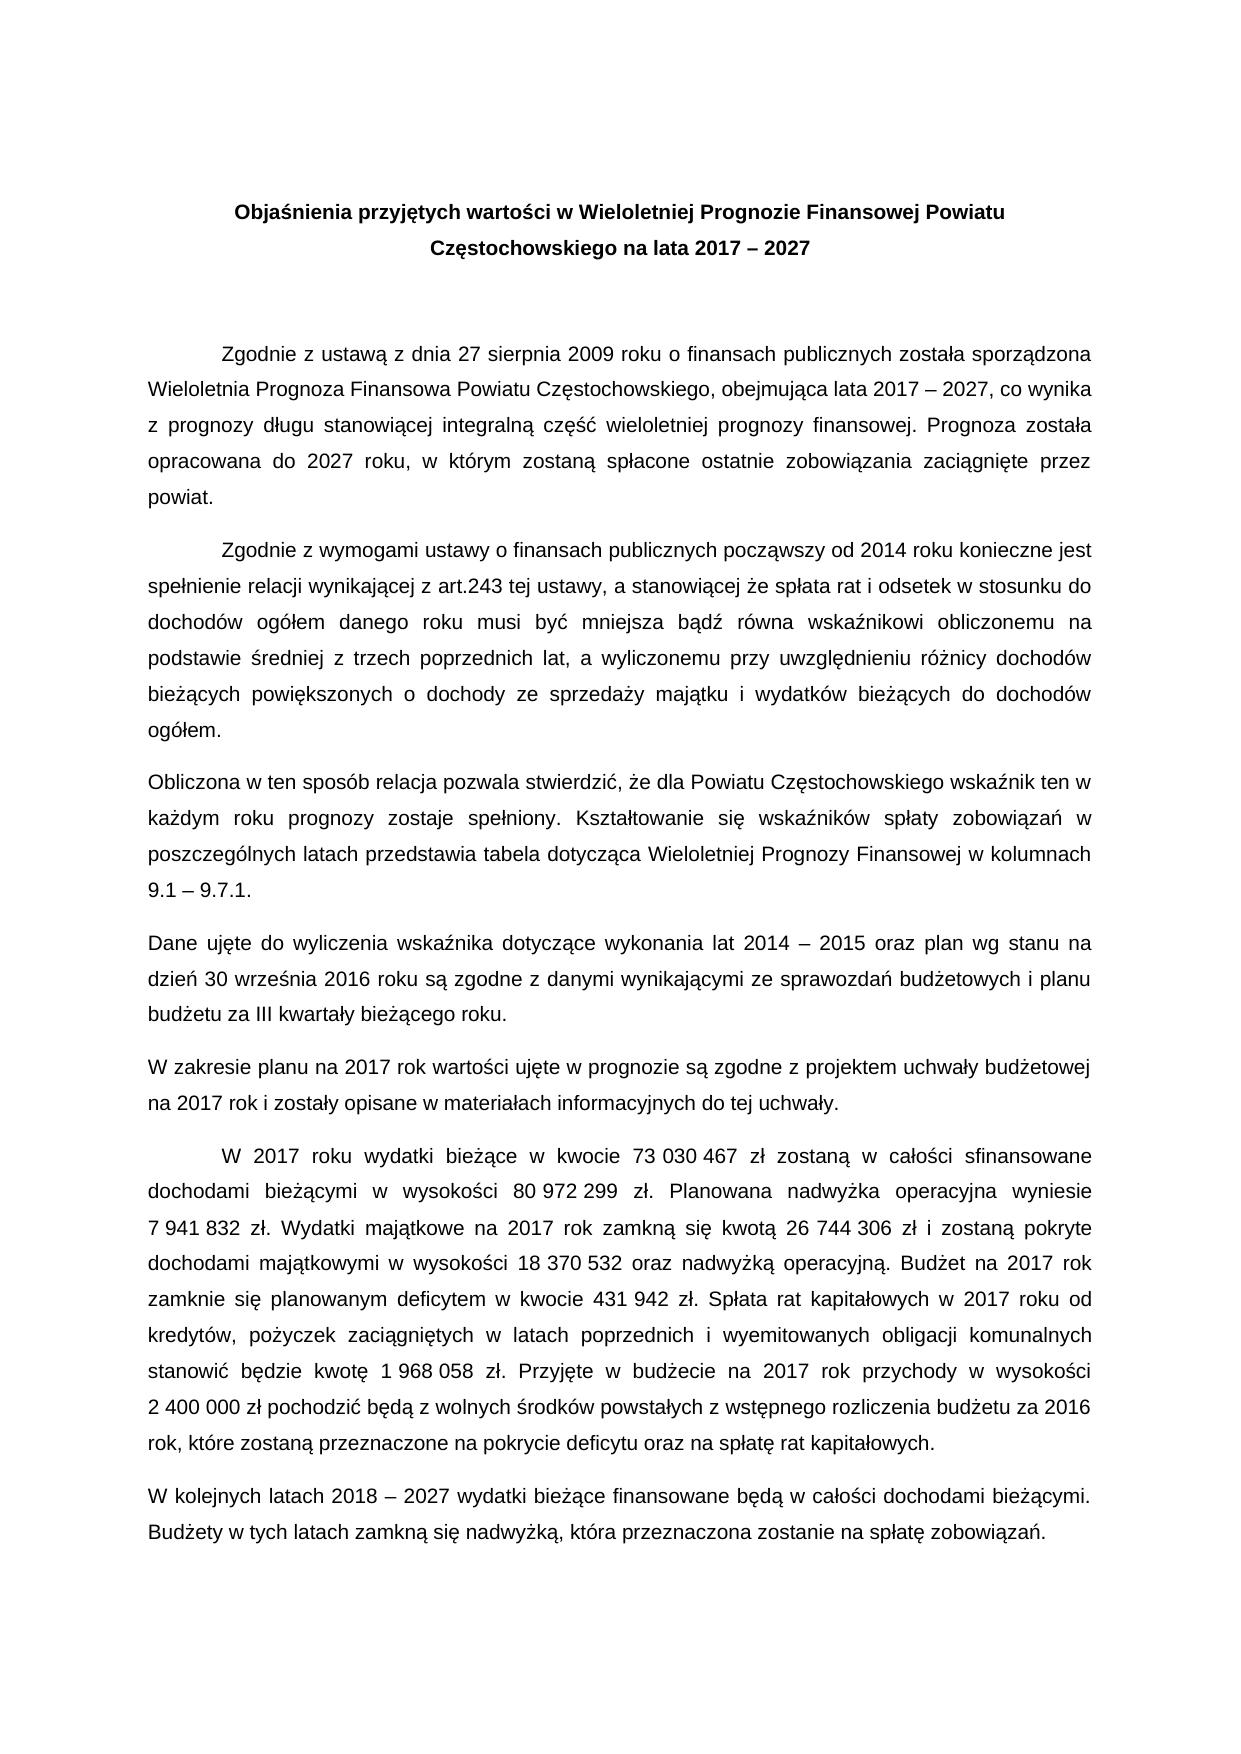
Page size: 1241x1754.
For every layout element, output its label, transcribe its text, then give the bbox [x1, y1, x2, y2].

text W kolejnych latach 2018 – 2027 wydatki bieżące finansowane będą w całości dochodami bieżącymi. Budżety w tych latach zamkną się nadwyżką, która przeznaczona zostanie na spłatę zobowiązań. [148, 1483, 1093, 1543]
text Zgodnie z ustawą z dnia 27 sierpnia 2009 roku o finansach publicznych została sporządzona Wieloletnia Prognoza Finansowa Powiatu Częstochowskiego, obejmująca lata 2017 – 2027, co wynika z prognozy długu stanowiącej integralną część wieloletniej prognozy finansowej. Prognoza została opracowana do 2027 roku, w którym zostaną spłacone ostatnie zobowiązania zaciągnięte przez powiat. [148, 341, 1093, 509]
text Obliczona w ten sposób relacja pozwala stwierdzić, że dla Powiatu Częstochowskiego wskaźnik ten w każdym roku prognozy zostaje spełniony. Kształtowanie się wskaźników spłaty zobowiązań w poszczególnych latach przedstawia tabela dotycząca Wieloletniej Prognozy Finansowej w kolumnach 9.1 – 9.7.1. [148, 770, 1093, 902]
text Dane ujęte do wyliczenia wskaźnika dotyczące wykonania lat 2014 – 2015 oraz plan wg stanu na dzień 30 września 2016 roku są zgodne z danymi wynikającymi ze sprawozdań budżetowych i planu budżetu za III kwartały bieżącego roku. [148, 930, 1093, 1026]
text Objaśnienia przyjętych wartości w Wieloletniej Prognozie Finansowej Powiatu Częstochowskiego na lata 2017 – 2027 [148, 200, 1093, 260]
text W 2017 roku wydatki bieżące w kwocie 73 030 467 zł zostaną w całości sfinansowane dochodami bieżącymi w wysokości 80 972 299 zł. Planowana nadwyżka operacyjna wyniesie 7 941 832 zł. Wydatki majątkowe na 2017 rok zamkną się kwotą 26 744 306 zł i zostaną pokryte dochodami majątkowymi w wysokości 18 370 532 oraz nadwyżką operacyjną. Budżet na 2017 rok zamknie się planowanym deficytem w kwocie 431 942 zł. Spłata rat kapitałowych w 2017 roku od kredytów, pożyczek zaciągniętych w latach poprzednich i wyemitowanych obligacji komunalnych stanowić będzie kwotę 1 968 058 zł. Przyjęte w budżecie na 2017 rok przychody w wysokości 2 400 000 zł pochodzić będą z wolnych środków powstałych z wstępnego rozliczenia budżetu za 2016 rok, które zostaną przeznaczone na pokrycie deficytu oraz na spłatę rat kapitałowych. [148, 1143, 1093, 1455]
text W zakresie planu na 2017 rok wartości ujęte w prognozie są zgodne z projektem uchwały budżetowej na 2017 rok i zostały opisane w materiałach informacyjnych do tej uchwały. [148, 1055, 1093, 1115]
text Zgodnie z wymogami ustawy o finansach publicznych począwszy od 2014 roku konieczne jest spełnienie relacji wynikającej z art.243 tej ustawy, a stanowiącej że spłata rat i odsetek w stosunku do dochodów ogółem danego roku musi być mniejsza bądź równa wskaźnikowi obliczonemu na podstawie średniej z trzech poprzednich lat, a wyliczonemu przy uwzględnieniu różnicy dochodów bieżących powiększonych o dochody ze sprzedaży majątku i wydatków bieżących do dochodów ogółem. [148, 538, 1093, 741]
